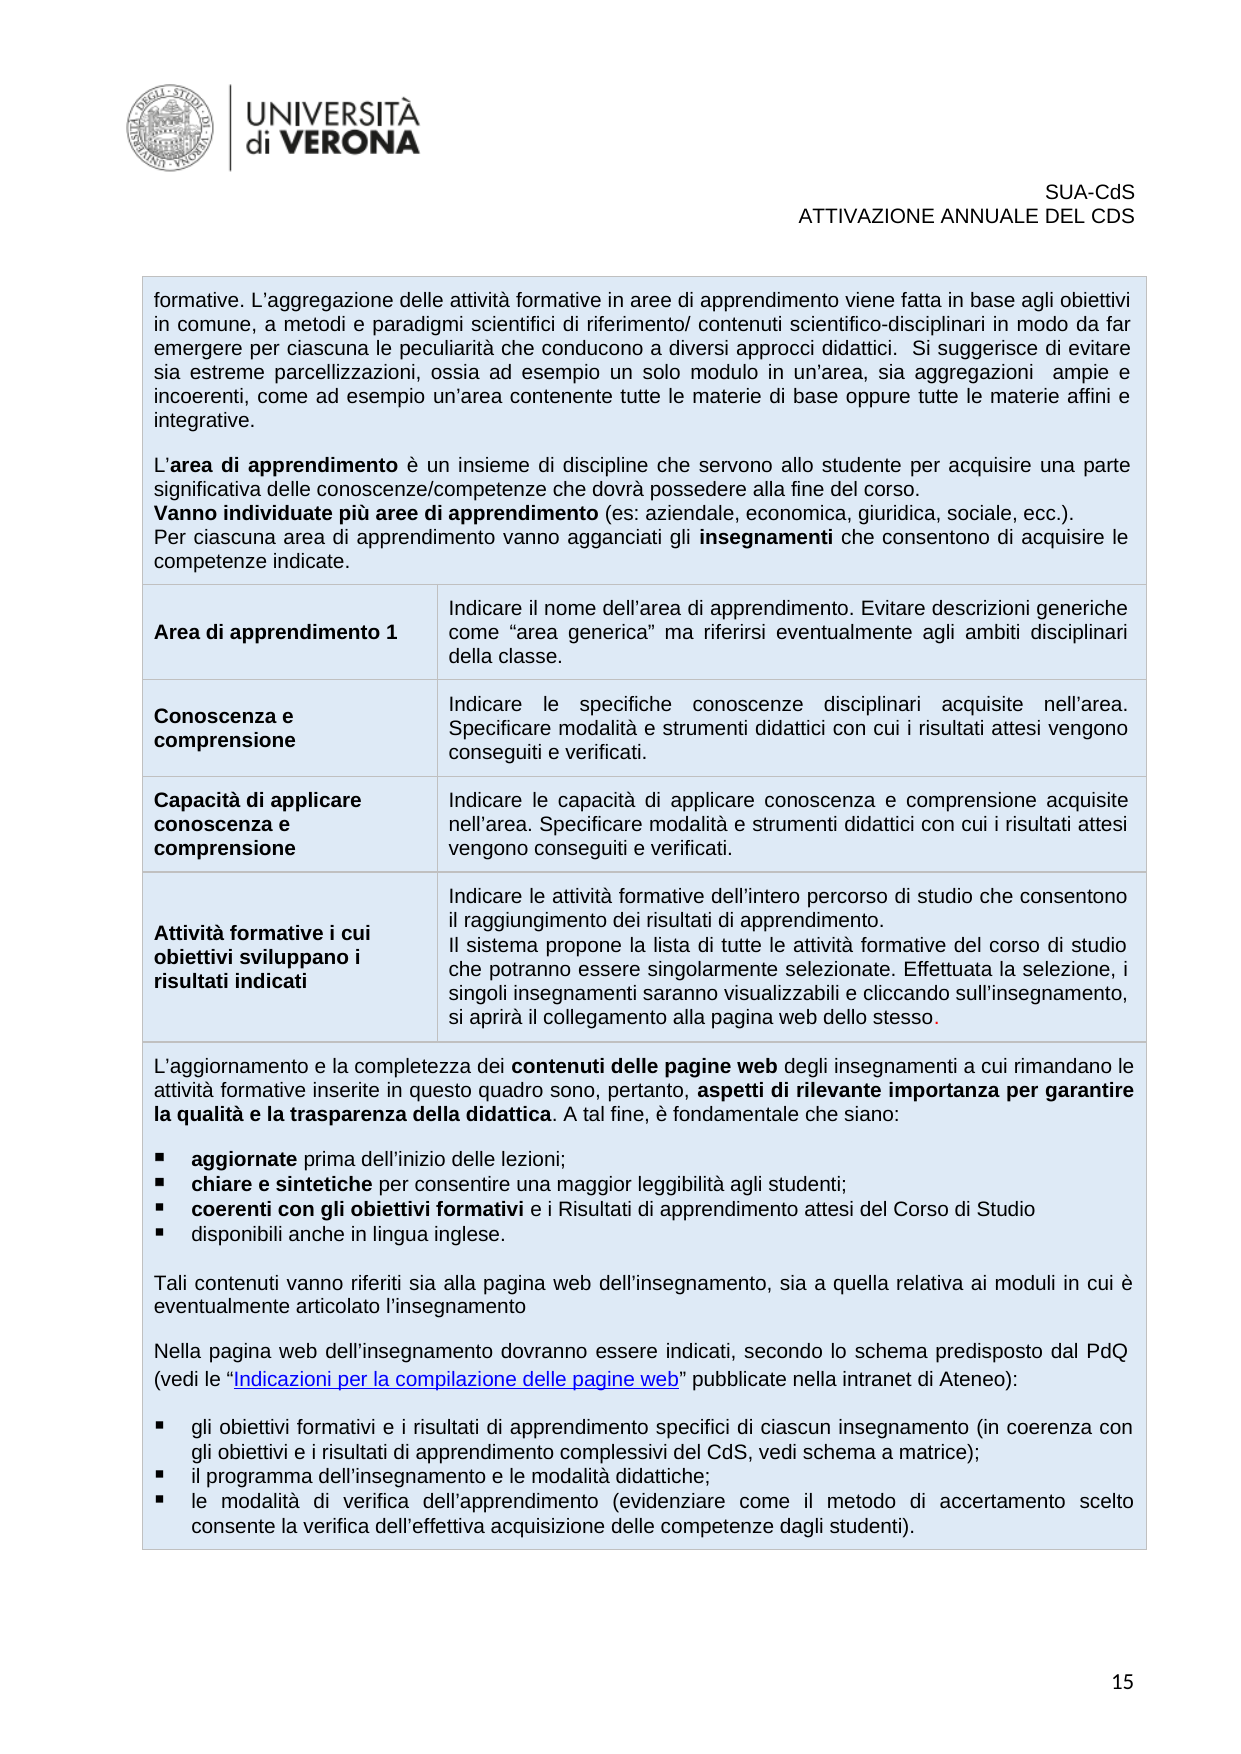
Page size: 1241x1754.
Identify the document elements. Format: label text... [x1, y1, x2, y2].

table_cell Indicare le capacità di applicare conoscenza e comprensione acquisite nell’area. Specificare modalità e strumenti didattici con cui i risultati attesi vengono conseguiti e verificati. [438, 777, 1146, 871]
table_cell L’aggiornamento e la completezza dei contenuti delle pagine web degli insegnamenti a cui rimandano le attività formative inserite in questo quadro sono, pertanto, aspetti di rilevante importanza per garantire la qualità e la trasparenza della didattica. A tal fine, è fondamentale che siano: aggiornate prima dell’inizio delle lezioni; chiare e sintetiche per consentire una maggior leggibilità agli studenti; coerenti con gli obiettivi formativi e i Risultati di apprendimento attesi del Corso di Studio disponibili anche in lingua inglese. Tali contenuti vanno riferiti sia alla pagina web dell’insegnamento, sia a quella relativa ai moduli in cui è eventualmente articolato l’insegnamento Nella pagina web dell’insegnamento dovranno essere indicati, secondo lo schema predisposto dal PdQ (vedi le “Indicazioni per la compilazione delle pagine web” pubblicate nella intranet di Ateneo): gli obiettivi formativi e i risultati di apprendimento specifici di ciascun insegnamento (in coerenza con gli obiettivi e i risultati di apprendimento complessivi del CdS, vedi schema a matrice); il programma dell’insegnamento e le modalità didattiche; le modalità di verifica dell’apprendimento (evidenziare come il metodo di accertamento scelto consente la verifica dell’effettiva acquisizione delle competenze dagli studenti). [143, 1043, 1146, 1549]
table_cell Indicare le specifiche conoscenze disciplinari acquisite nell’area. Specificare modalità e strumenti didattici con cui i risultati attesi vengono conseguiti e verificati. [438, 680, 1146, 776]
table_cell Area di apprendimento 1 [143, 585, 437, 679]
table_cell Attività formative i cui obiettivi sviluppano i risultati indicati [143, 873, 437, 1041]
table_cell Capacità di applicare conoscenza e comprensione [143, 777, 437, 871]
table_cell Indicare il nome dell’area di apprendimento. Evitare descrizioni generiche come “area generica” ma riferirsi eventualmente agli ambiti disciplinari della classe. [438, 585, 1146, 679]
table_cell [143, 277, 1146, 584]
table_cell Indicare le attività formative dell’intero percorso di studio che consentono il raggiungimento dei risultati di apprendimento. Il sistema propone la lista di tutte le attività formative del corso di studio che potranno essere singolarmente selezionate. Effettuata la selezione, i singoli insegnamenti saranno visualizzabili e cliccando sull’insegnamento, si aprirà il collegamento alla pagina web dello stesso. [438, 873, 1146, 1041]
table_cell Conoscenza e comprensione [143, 680, 437, 776]
